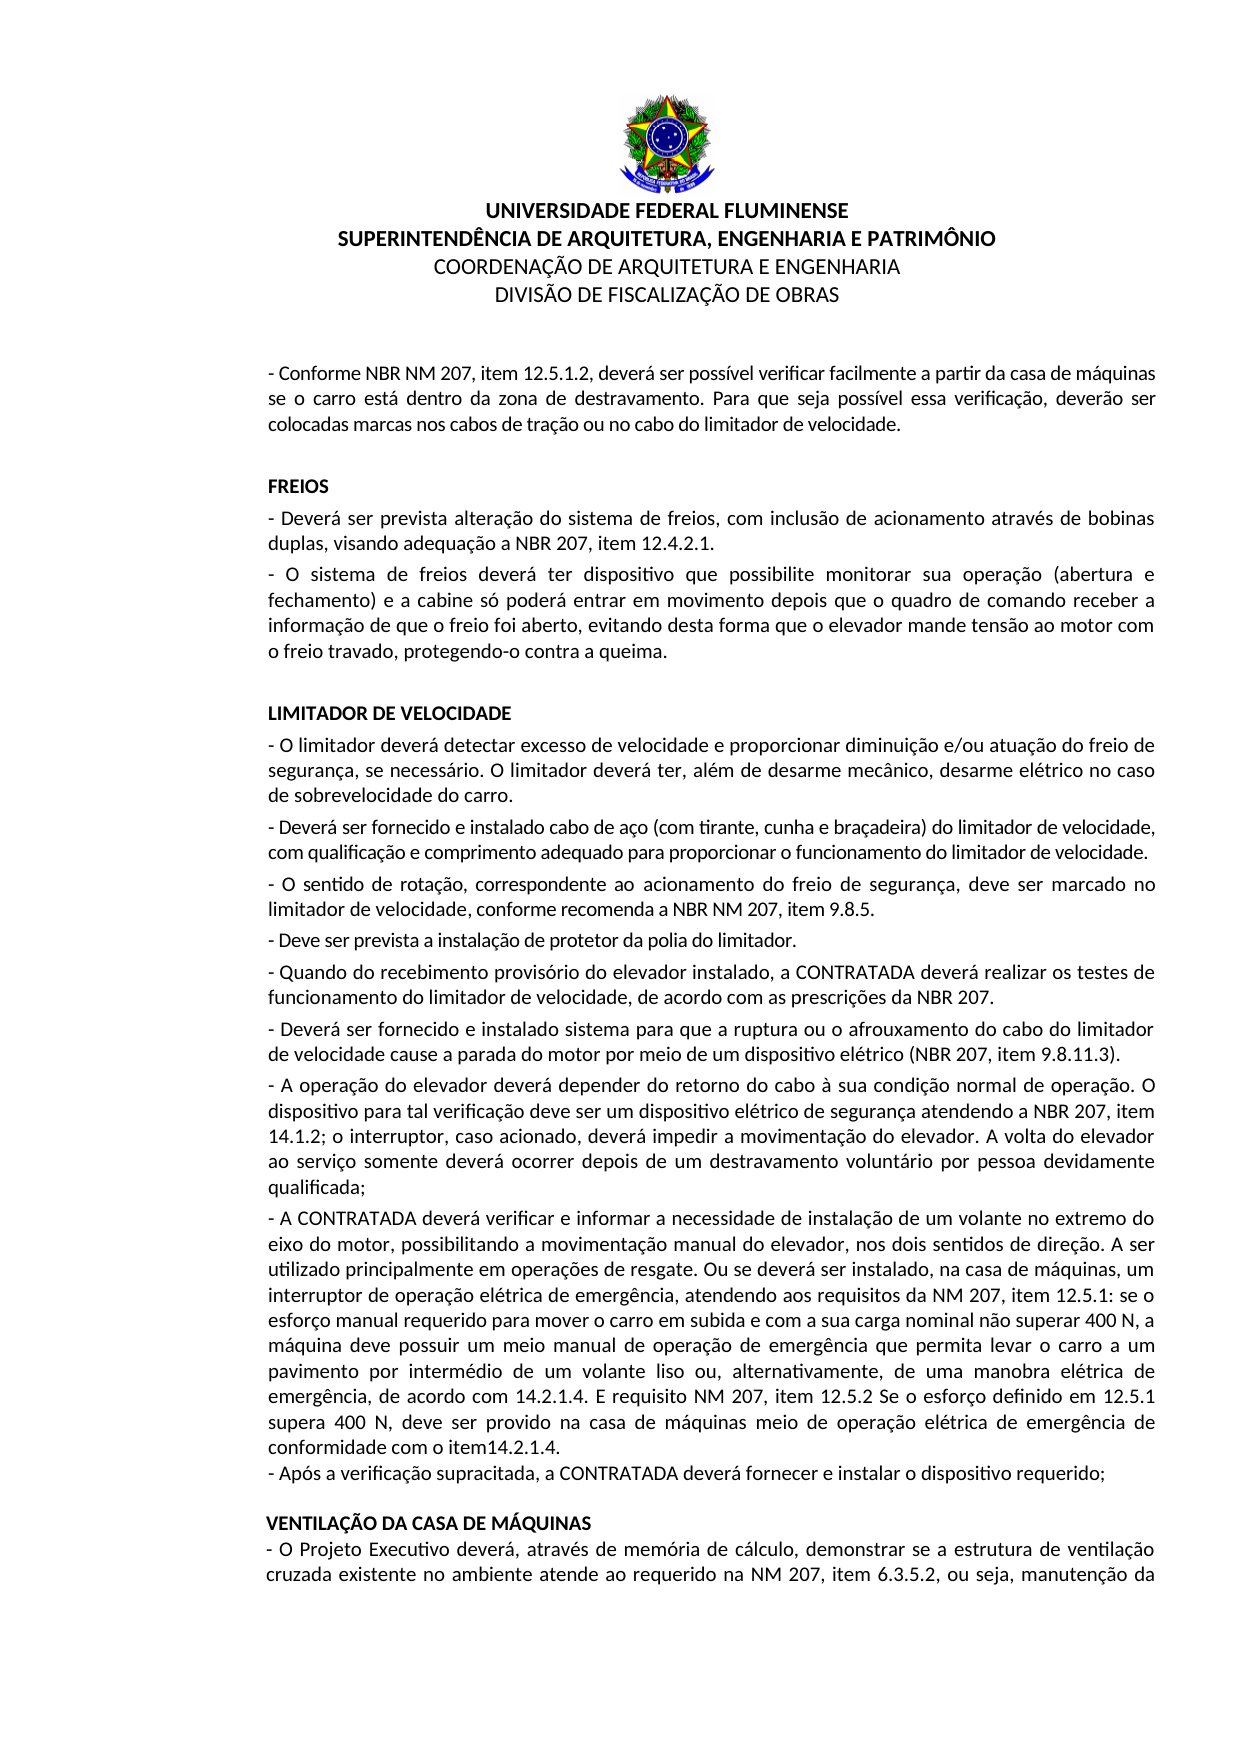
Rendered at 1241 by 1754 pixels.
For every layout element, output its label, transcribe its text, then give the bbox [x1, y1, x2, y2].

text LIMITADOR DE VELOCIDADE [268, 701, 1157, 726]
text - Deverá ser fornecido e instalado sistema para que a ruptura ou o afrouxamento do cabo do limitador de velocidade cause a parada do motor por meio de um dispositivo elétrico (NBR 207, item 9.8.11.3). [268, 1016, 1157, 1067]
text - A operação do elevador deverá depender do retorno do cabo à sua condição normal de operação. O dispositivo para tal verificação deve ser um dispositivo elétrico de segurança atendendo a NBR 207, item 14.1.2; o interruptor, caso acionado, deverá impedir a movimentação do elevador. A volta do elevador ao serviço somente deverá ocorrer depois de um destravamento voluntário por pessoa devidamente qualificada; [268, 1072, 1157, 1199]
text - Conforme NBR NM 207, item 12.5.1.2, deverá ser possível verificar facilmente a partir da casa de máquinas se o carro está dentro da zona de destravamento. Para que seja possível essa verificação, deverão ser colocadas marcas nos cabos de tração ou no cabo do limitador de velocidade. [268, 360, 1157, 436]
text - A CONTRATADA deverá verificar e informar a necessidade de instalação de um volante no extremo do eixo do motor, possibilitando a movimentação manual do elevador, nos dois sentidos de direção. A ser utilizado principalmente em operações de resgate. Ou se deverá ser instalado, na casa de máquinas, um interruptor de operação elétrica de emergência, atendendo aos requisitos da NM 207, item 12.5.1: se o esforço manual requerido para mover o carro em subida e com a sua carga nominal não superar 400 N, a máquina deve possuir um meio manual de operação de emergência que permita levar o carro a um pavimento por intermédio de um volante liso ou, alternativamente, de uma manobra elétrica de emergência, de acordo com 14.2.1.4. E requisito NM 207, item 12.5.2 Se o esforço definido em 12.5.1 supera 400 N, deve ser provido na casa de máquinas meio de operação elétrica de emergência de conformidade com o item14.2.1.4. [268, 1206, 1157, 1460]
text - Deverá ser prevista alteração do sistema de freios, com inclusão de acionamento através de bobinas duplas, visando adequação a NBR 207, item 12.4.2.1. [268, 505, 1157, 556]
text - Deve ser prevista a instalação de protetor da polia do limitador. [268, 928, 1157, 953]
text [266, 1536, 1157, 1587]
text - Deverá ser fornecido e instalado cabo de aço (com tirante, cunha e braçadeira) do limitador de velocidade, com qualificação e comprimento adequado para proporcionar o funcionamento do limitador de velocidade. [268, 814, 1157, 865]
text - O sentido de rotação, correspondente ao acionamento do freio de segurança, deve ser marcado no limitador de velocidade, conforme recomenda a NBR NM 207, item 9.8.5. [268, 871, 1157, 922]
text - O sistema de freios deverá ter dispositivo que possibilite monitorar sua operação (abertura e fechamento) e a cabine só poderá entrar em movimento depois que o quadro de comando receber a informação de que o freio foi aberto, evitando desta forma que o elevador mande tensão ao motor com o freio travado, protegendo-o contra a queima. [268, 562, 1157, 663]
text - Após a verificação supracitada, a CONTRATADA deverá fornecer e instalar o dispositivo requerido; [268, 1460, 1157, 1485]
text FREIOS [268, 473, 1157, 499]
text - O limitador deverá detectar excesso de velocidade e proporcionar diminuição e/ou atuação do freio de segurança, se necessário. O limitador deverá ter, além de desarme mecânico, desarme elétrico no caso de sobrevelocidade do carro. [268, 732, 1157, 808]
text - Quando do recebimento provisório do elevador instalado, a CONTRATADA deverá realizar os testes de funcionamento do limitador de velocidade, de acordo com as prescrições da NBR 207. [268, 959, 1157, 1010]
text VENTILAÇÃO DA CASA DE MÁQUINAS [177, 1511, 1157, 1536]
